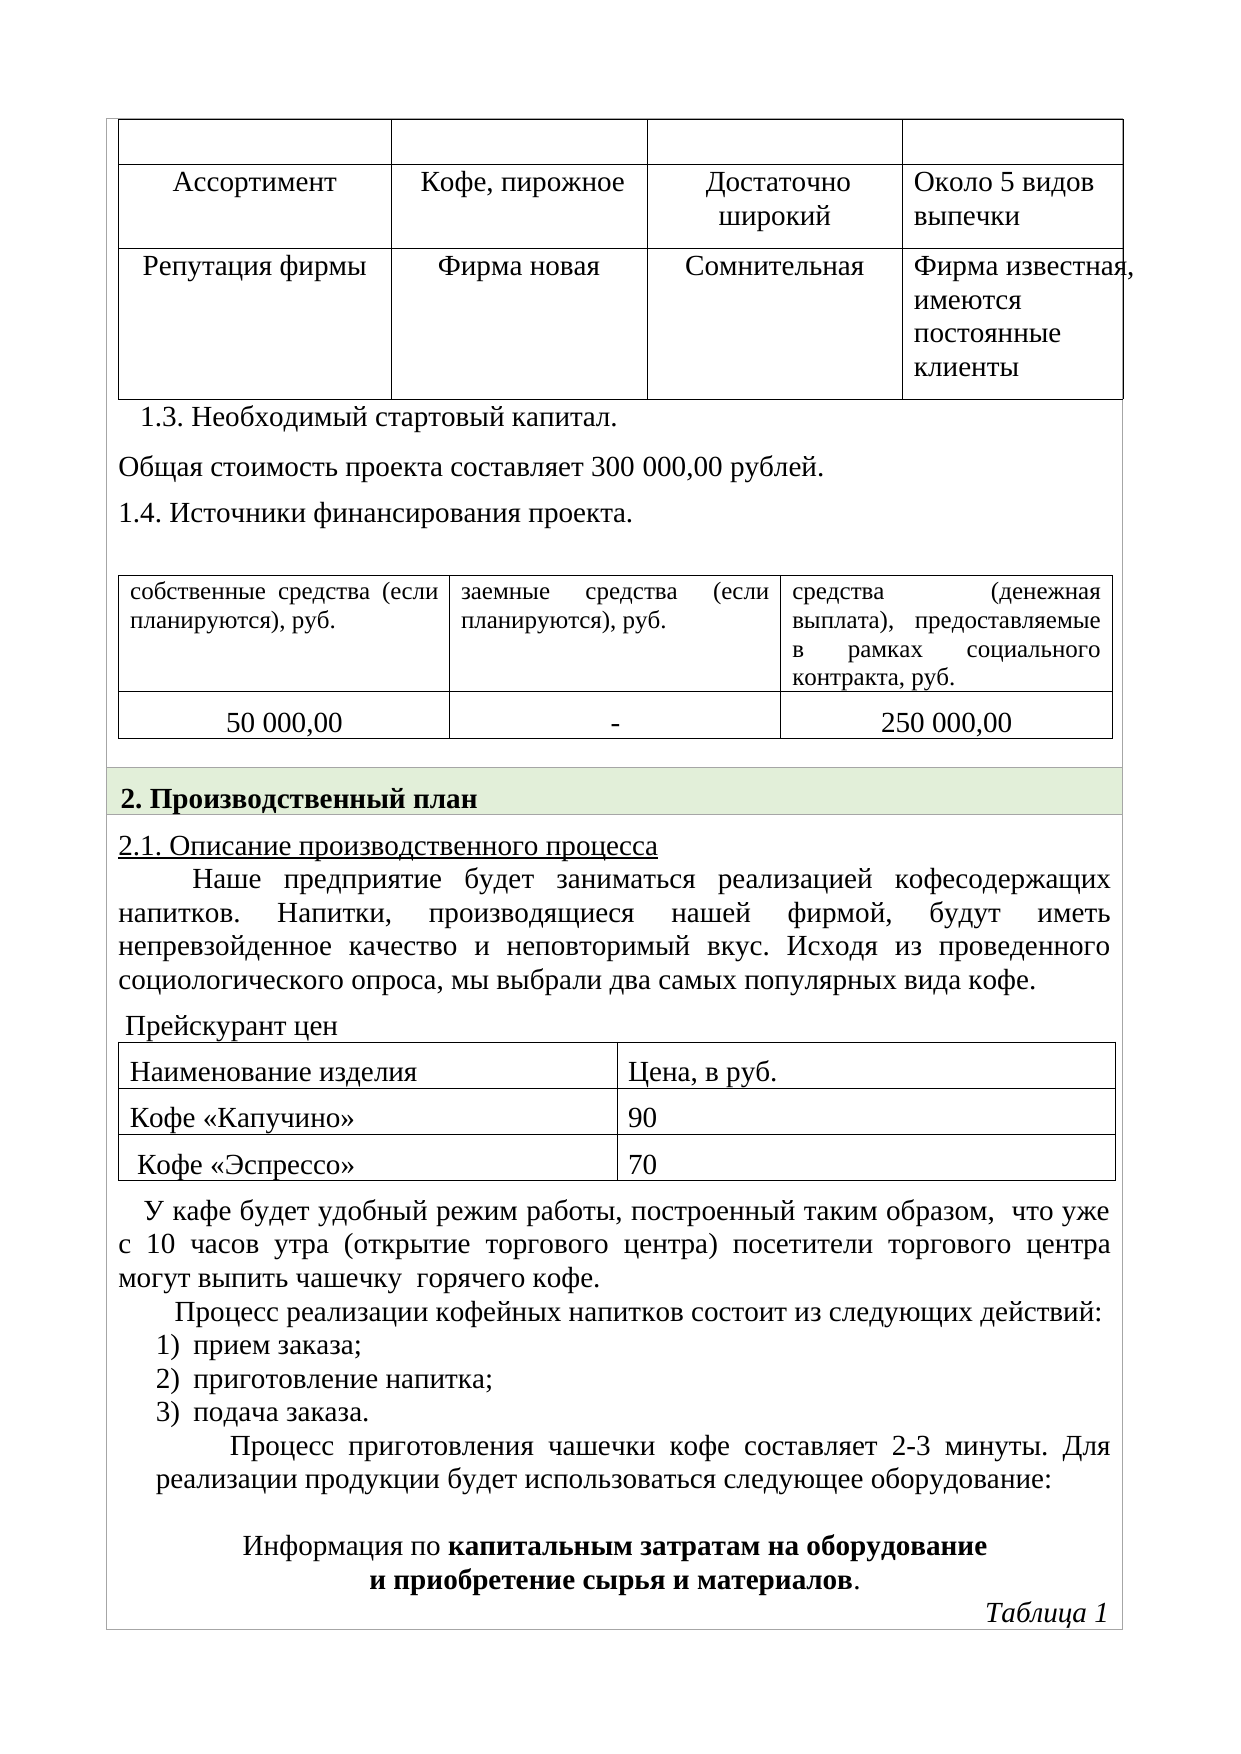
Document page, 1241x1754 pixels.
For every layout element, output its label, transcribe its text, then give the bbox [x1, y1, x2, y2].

table_cell 2. Производственный план [107, 768, 1122, 814]
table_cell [107, 119, 1122, 767]
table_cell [107, 815, 1122, 1629]
